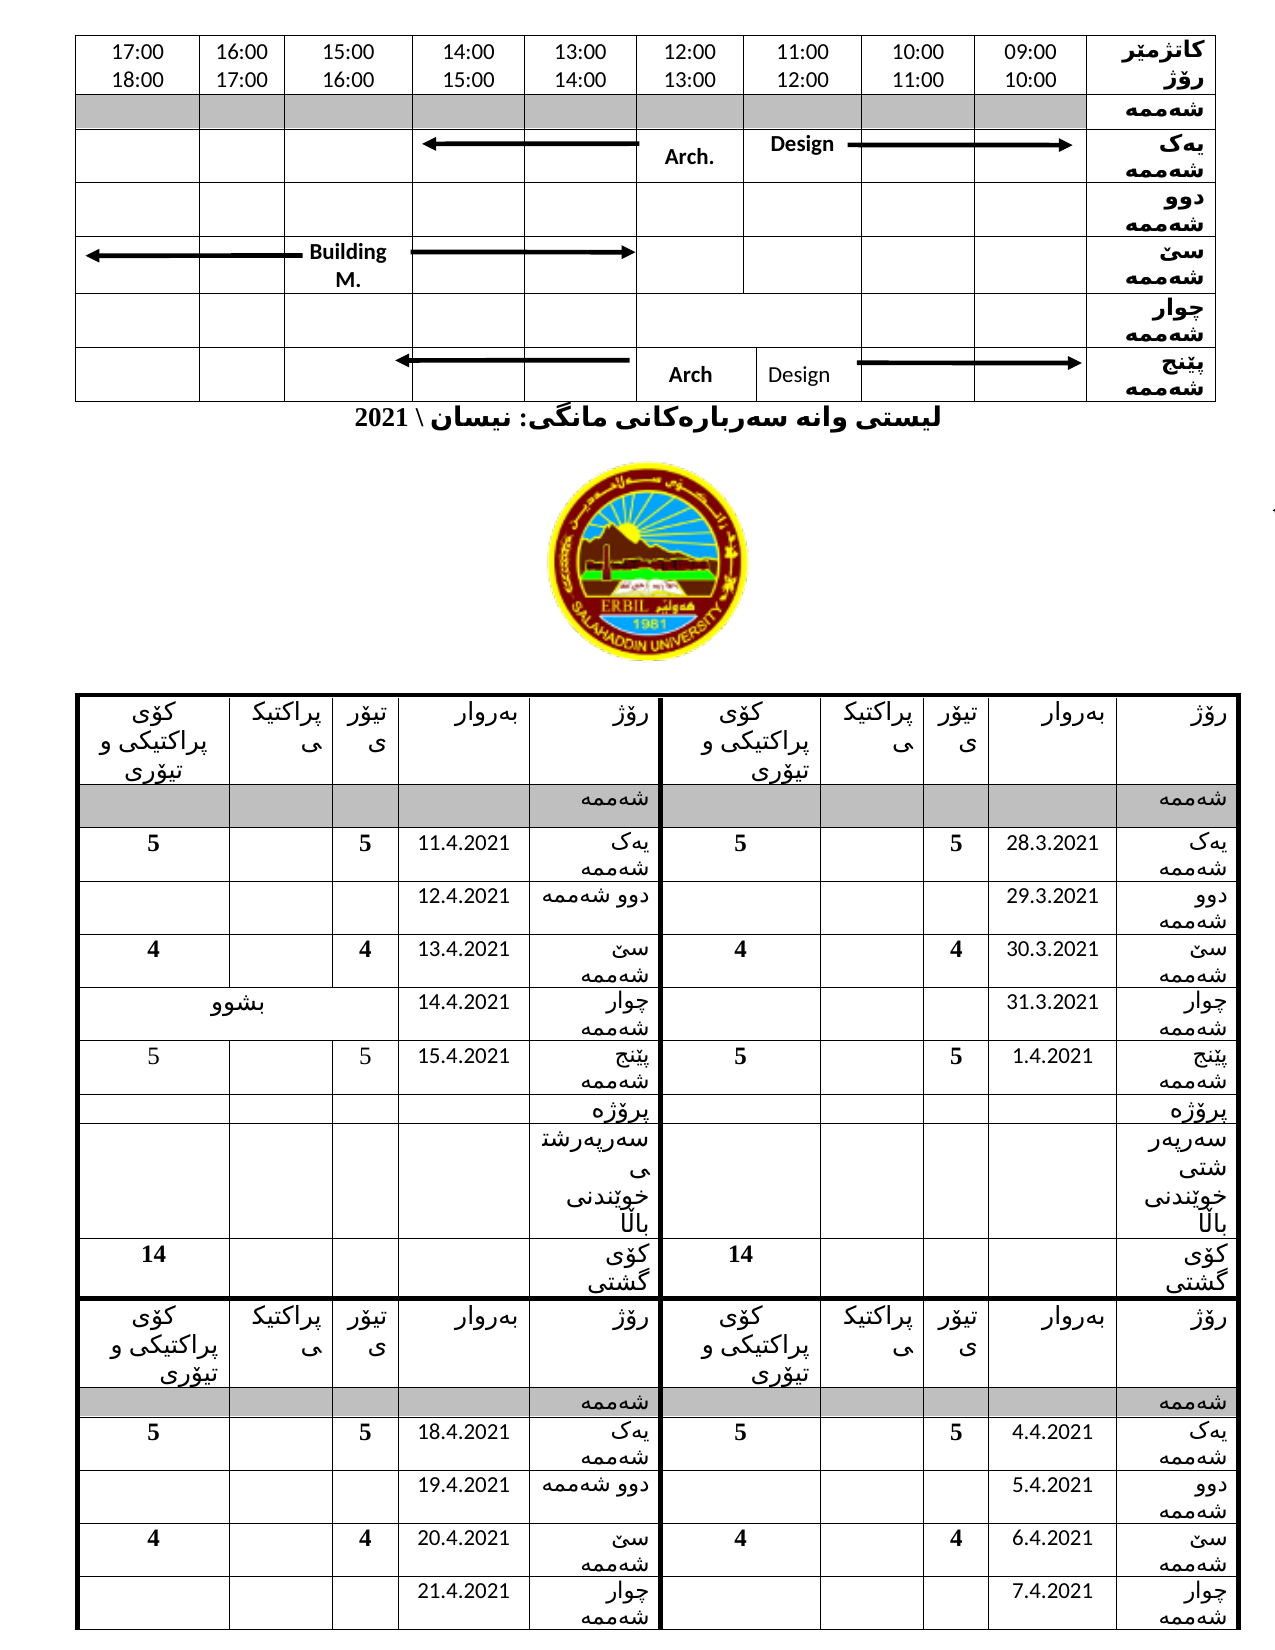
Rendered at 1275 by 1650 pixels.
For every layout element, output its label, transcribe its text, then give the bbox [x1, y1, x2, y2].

table_cell [200, 183, 284, 236]
table_cell [821, 1239, 923, 1296]
table_cell [413, 183, 524, 236]
table_header 11:00 12:00 [744, 36, 861, 94]
table_cell [230, 1577, 332, 1629]
table_cell [285, 95, 412, 128]
table_cell [637, 183, 743, 236]
table_cell کۆى پراکتیکى و تیۆرى [663, 1301, 820, 1387]
table_cell [285, 294, 412, 347]
table_cell [200, 237, 284, 253]
table_cell [862, 366, 974, 401]
table_cell [525, 95, 636, 128]
table_cell شەممە [530, 1388, 658, 1416]
table_cell [230, 882, 332, 934]
table_cell [76, 348, 199, 401]
table_cell [333, 1577, 398, 1629]
table_cell سێ شەممە [1087, 237, 1215, 293]
table_header رۆژ [1117, 697, 1236, 784]
table_cell [821, 1388, 923, 1416]
table_cell [924, 1124, 988, 1238]
table_cell 7.4.2021 [989, 1577, 1116, 1629]
table_cell [80, 882, 229, 934]
table_header 17:00 18:00 [76, 36, 199, 94]
table_cell [924, 1471, 988, 1523]
table_cell بەروار [399, 1301, 529, 1387]
table_cell [525, 294, 636, 347]
table_cell 4 [924, 1524, 988, 1576]
table_cell [333, 1239, 398, 1296]
table_cell [975, 183, 1086, 236]
table_cell [663, 1471, 820, 1523]
table_cell [333, 1095, 398, 1123]
table_cell پێنج شەممە [1117, 1041, 1236, 1093]
table_cell [924, 1577, 988, 1629]
table_cell [200, 95, 284, 128]
table_cell [525, 348, 636, 401]
table_cell 5 [333, 1418, 398, 1470]
table_cell بشوو [80, 988, 398, 1040]
table_cell [230, 935, 332, 987]
table_cell [975, 130, 1086, 182]
table_cell [663, 882, 820, 934]
table_cell دوو شەممە [530, 1471, 658, 1523]
table_cell 18.4.2021 [399, 1418, 529, 1470]
table_cell سەرپەرشتى خوێندنى باڵا [1117, 1124, 1236, 1238]
table_cell [663, 1577, 820, 1629]
table_cell [80, 1471, 229, 1523]
table_cell پراکتیکى [821, 1301, 923, 1387]
table_cell 5 [80, 1041, 229, 1093]
table_header 10:00 11:00 [862, 36, 974, 94]
table_cell [285, 183, 412, 236]
table_cell سێ شەممە [530, 935, 658, 987]
table_cell 14 [663, 1239, 820, 1296]
table_cell 15.4.2021 [399, 1041, 529, 1093]
table_cell [663, 988, 820, 1040]
table_cell 5 [333, 1041, 398, 1093]
table_cell [413, 255, 524, 293]
table_header 16:00 17:00 [200, 36, 284, 94]
table_cell [663, 1388, 820, 1416]
table_cell 5 [924, 1418, 988, 1470]
table_cell [200, 294, 284, 347]
table_cell [663, 1095, 820, 1123]
table_cell [924, 1388, 988, 1416]
table_cell چوار شەممە [530, 988, 658, 1040]
table_header 09:00 10:00 [975, 36, 1086, 94]
table_cell [76, 130, 199, 182]
table_cell [975, 348, 1086, 401]
table_cell [80, 785, 229, 827]
table_cell [230, 1095, 332, 1123]
table_cell [333, 1124, 398, 1238]
table_cell یەک شەممە [1117, 828, 1236, 881]
table_cell [80, 1124, 229, 1238]
table_cell 5 [663, 1041, 820, 1093]
list لیستى وانە سەربارەکانى مانگى: نيسان \ 2021 [75, 402, 1222, 433]
table_cell 21.4.2021 [399, 1577, 529, 1629]
table_cell [989, 1124, 1116, 1238]
table_cell [637, 237, 743, 293]
table_cell شەممە [1087, 95, 1215, 128]
table_cell [637, 95, 743, 128]
table_cell 19.4.2021 [399, 1471, 529, 1523]
table_cell 28.3.2021 [989, 828, 1116, 881]
table_cell یەک شەممە [1117, 1418, 1236, 1470]
table_cell Arch [637, 348, 756, 401]
table_cell [975, 95, 1086, 128]
table_cell [821, 988, 923, 1040]
table_cell 4 [924, 935, 988, 987]
table_cell [285, 348, 412, 401]
table_cell [200, 348, 284, 401]
table_cell [413, 294, 524, 347]
table_cell [821, 935, 923, 987]
table_cell [989, 1388, 1116, 1416]
table_cell کۆى پراکتیکى و تیۆرى [80, 1301, 229, 1387]
table_cell 20.4.2021 [399, 1524, 529, 1576]
table_cell 4 [80, 935, 229, 987]
table_cell دوو شەممە [1087, 183, 1215, 236]
table_cell 4 [663, 1524, 820, 1576]
table_cell [821, 1095, 923, 1123]
table_cell [230, 1388, 332, 1416]
table_cell [333, 1471, 398, 1523]
table_cell کۆى گشتى [1117, 1239, 1236, 1296]
table_cell [862, 183, 974, 236]
table_cell Building M. [285, 237, 412, 293]
table_cell پراکتیکى [230, 1301, 332, 1387]
table_cell پرۆژە [530, 1095, 658, 1123]
table_cell 5.4.2021 [989, 1471, 1116, 1523]
table_cell [80, 1577, 229, 1629]
table_cell [413, 130, 524, 182]
table_cell [821, 785, 923, 827]
table_cell [230, 1041, 332, 1093]
table_cell Design [744, 130, 861, 182]
table_cell [862, 95, 974, 128]
table_cell تیۆرى [333, 1301, 398, 1387]
table_cell [333, 785, 398, 827]
table_cell چوار شەممە [1117, 988, 1236, 1040]
table_cell دوو شەممە [1117, 1471, 1236, 1523]
table_cell پێنج شەممە [530, 1041, 658, 1093]
table_cell دوو شەممە [530, 882, 658, 934]
table_cell [399, 1388, 529, 1416]
table_cell [821, 1124, 923, 1238]
table_cell 6.4.2021 [989, 1524, 1116, 1576]
table_cell شەممە [1117, 1388, 1236, 1416]
table_cell [200, 130, 284, 182]
table_cell پرۆژە [1117, 1095, 1236, 1123]
table_cell [399, 1239, 529, 1296]
table_cell [821, 882, 923, 934]
table_header پراکتیکى [821, 697, 923, 784]
table_cell شەممە [530, 785, 658, 827]
table_cell [333, 1388, 398, 1416]
table_cell [989, 1095, 1116, 1123]
table_cell [399, 1124, 529, 1238]
table_cell Design [757, 348, 861, 401]
table_cell 5 [924, 828, 988, 881]
table_cell [663, 785, 820, 827]
table_cell 5 [333, 828, 398, 881]
table_cell [821, 1471, 923, 1523]
table_cell [413, 348, 524, 358]
table_header تیۆرى [924, 697, 988, 784]
table_cell [989, 1239, 1116, 1296]
table_cell [525, 146, 636, 182]
table_header تیۆرى [333, 697, 398, 784]
table_cell 30.3.2021 [989, 935, 1116, 987]
table_cell چوار شەممە [1087, 294, 1215, 347]
table_cell [744, 237, 861, 293]
table_cell [862, 130, 974, 142]
table_cell [989, 785, 1116, 827]
table_cell پێنج شەممە [1087, 348, 1215, 401]
table_cell 1.4.2021 [989, 1041, 1116, 1093]
table_header 14:00 15:00 [413, 36, 524, 94]
table_cell [525, 130, 636, 141]
table_cell چوار شەممە [530, 1577, 658, 1629]
table_cell 31.3.2021 [989, 988, 1116, 1040]
table_cell Arch. [637, 130, 743, 182]
table_cell رۆژ [1117, 1301, 1236, 1387]
table_cell یەک شەممە [530, 828, 658, 881]
table_cell [80, 1095, 229, 1123]
table_cell [663, 1124, 820, 1238]
table_cell [285, 130, 412, 182]
table_cell [821, 1577, 923, 1629]
table_cell [924, 1095, 988, 1123]
table_cell [230, 1418, 332, 1470]
table_header 13:00 14:00 [525, 36, 636, 94]
table_cell 29.3.2021 [989, 882, 1116, 934]
table_cell [230, 1524, 332, 1576]
table_header رۆژ [530, 697, 660, 784]
table_cell [525, 183, 636, 236]
table_cell [862, 348, 974, 360]
table_cell 11.4.2021 [399, 828, 529, 881]
table_header کۆى پراکتیکى و تیۆرى [663, 697, 820, 784]
table_cell سێ شەممە [530, 1524, 658, 1576]
table_cell [76, 294, 199, 347]
table_cell [821, 828, 923, 881]
table_cell [821, 1524, 923, 1576]
table_cell [525, 253, 636, 293]
table_cell 4.4.2021 [989, 1418, 1116, 1470]
table_cell [399, 1095, 529, 1123]
table_cell [821, 1041, 923, 1093]
table_header پراکتیکى [230, 697, 332, 784]
table_cell 12.4.2021 [399, 882, 529, 934]
table_cell [744, 183, 861, 236]
table_cell 13.4.2021 [399, 935, 529, 987]
table_cell [637, 294, 861, 347]
table_cell [80, 1388, 229, 1416]
table_cell 5 [663, 828, 820, 881]
table_cell 4 [663, 935, 820, 987]
table_cell [76, 237, 199, 293]
table_header بەروار [399, 697, 529, 784]
table_cell [76, 95, 199, 128]
table_cell [862, 237, 974, 293]
table_cell [862, 148, 974, 182]
table_cell سەرپەرشتى خوێندنى باڵا [530, 1124, 658, 1238]
table_cell [924, 785, 988, 827]
table_cell 5 [80, 1418, 229, 1470]
table_cell چوار شەممە [1117, 1577, 1236, 1629]
table_cell یەک شەممە [1087, 130, 1215, 182]
table_cell [230, 828, 332, 881]
table_header کاتژمێر رۆژ [1087, 36, 1215, 94]
table_cell [413, 237, 524, 249]
table_cell 14 [80, 1239, 229, 1296]
table_cell تیۆرى [924, 1301, 988, 1387]
table_cell 5 [80, 828, 229, 881]
table_cell [821, 1418, 923, 1470]
table_cell شەممە [1117, 785, 1236, 827]
table_cell [924, 1239, 988, 1296]
table_cell [744, 95, 861, 128]
table_cell 4 [333, 935, 398, 987]
table_header کۆى پراکتیکى و تیۆرى [80, 697, 229, 784]
table_cell سێ شەممە [1117, 935, 1236, 987]
table_cell [230, 785, 332, 827]
table_cell [975, 237, 1086, 293]
table_cell [230, 1124, 332, 1238]
table_cell رۆژ [530, 1301, 658, 1387]
table_cell [975, 294, 1086, 347]
table_cell 14.4.2021 [399, 988, 529, 1040]
picture [544, 458, 753, 668]
table_cell [399, 785, 529, 827]
table_cell 4 [333, 1524, 398, 1576]
table_cell سێ شەممە [1117, 1524, 1236, 1576]
table_cell کۆى گشتى [530, 1239, 658, 1296]
table_cell دوو شەممە [1117, 882, 1236, 934]
table_cell یەک شەممە [530, 1418, 658, 1470]
table_cell [862, 294, 974, 347]
table_cell بەروار [989, 1301, 1116, 1387]
table_cell 5 [924, 1041, 988, 1093]
table_cell [76, 183, 199, 236]
table_header بەروار [989, 697, 1116, 784]
table_cell [413, 95, 524, 128]
table_header 15:00 16:00 [285, 36, 412, 94]
table_cell [230, 1471, 332, 1523]
table_cell 5 [663, 1418, 820, 1470]
table_cell [924, 882, 988, 934]
table_cell [525, 237, 636, 251]
table_header 12:00 13:00 [637, 36, 743, 94]
table_cell [413, 363, 524, 401]
table_cell [924, 988, 988, 1040]
table_cell [333, 882, 398, 934]
table_cell 4 [80, 1524, 229, 1576]
table_cell [230, 1239, 332, 1296]
table_cell [200, 258, 284, 293]
